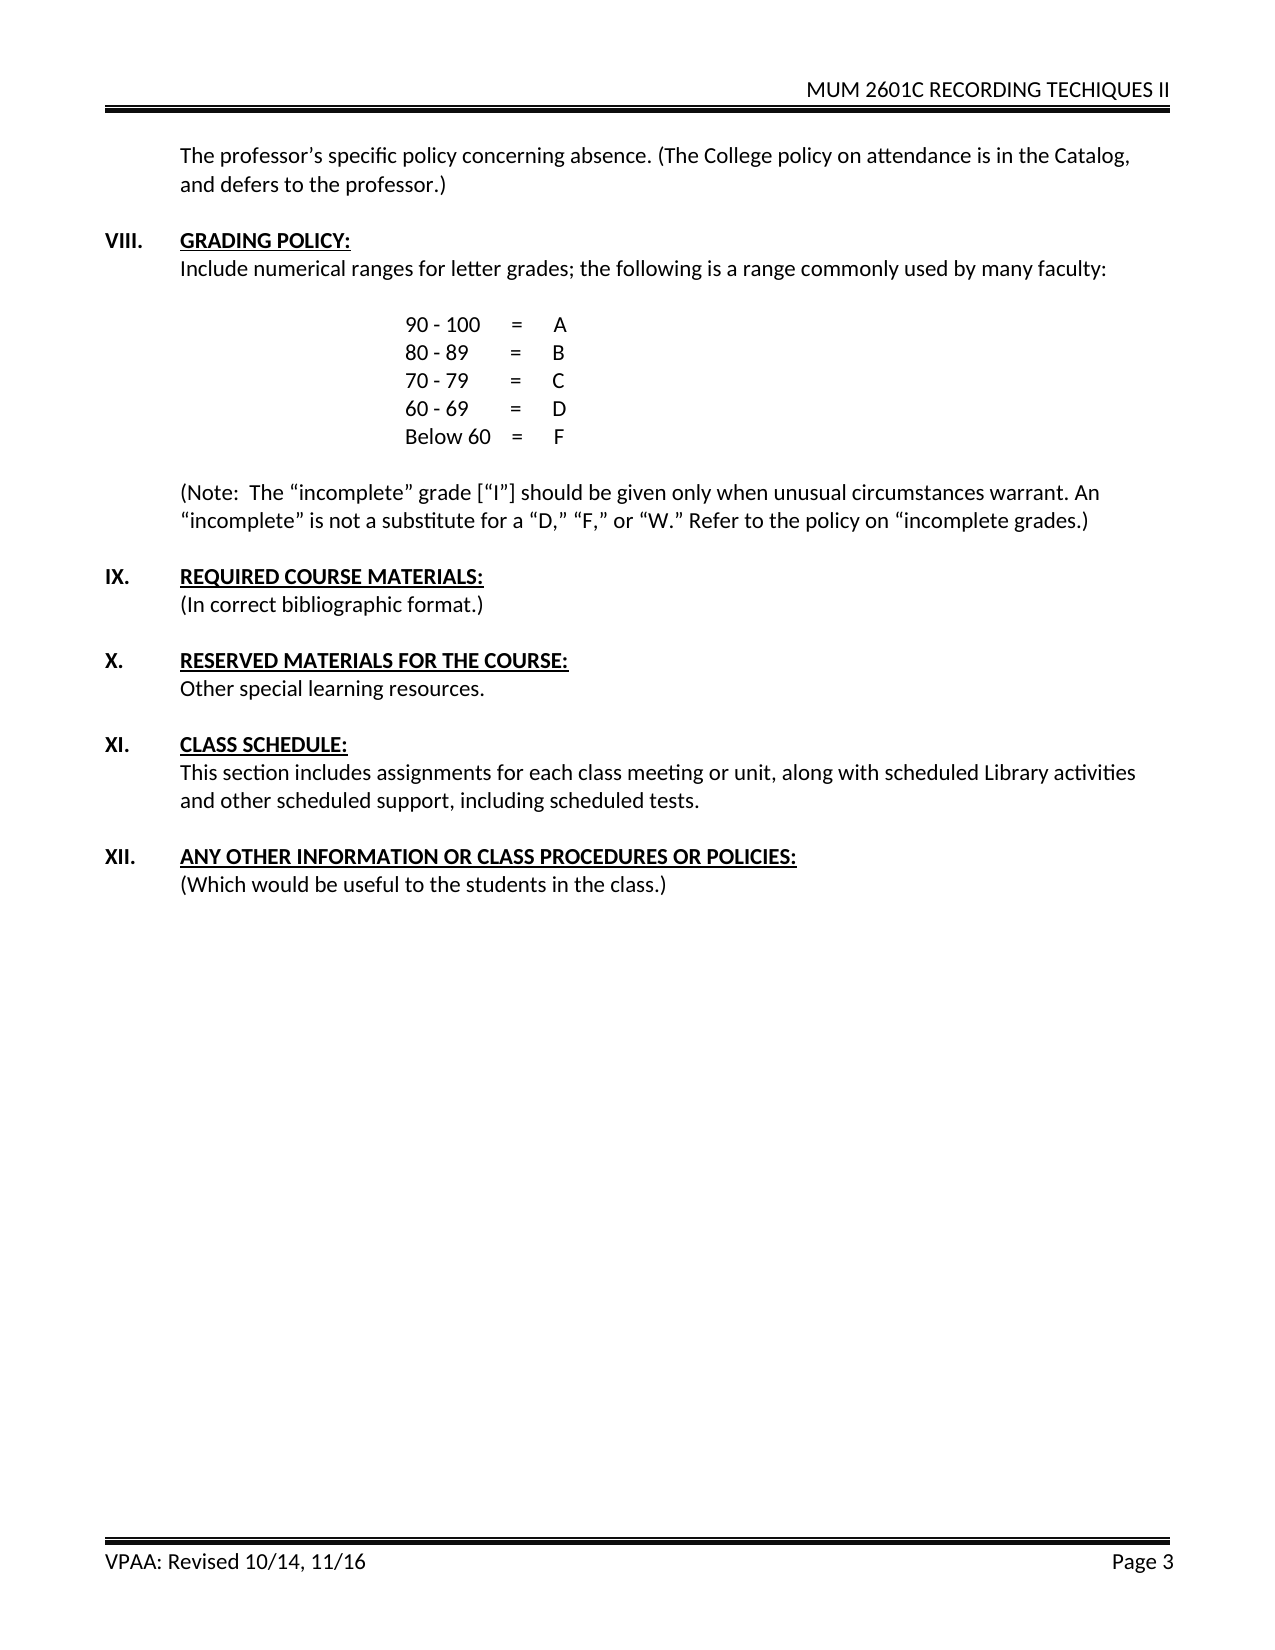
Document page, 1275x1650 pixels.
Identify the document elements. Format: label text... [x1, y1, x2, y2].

list ANY OTHER INFORMATION OR CLASS PROCEDURES OR POLICIES: [105, 842, 1170, 870]
text (Which would be useful to the students in the class.) [180, 870, 1170, 898]
list GRADING POLICY: [105, 226, 1170, 254]
list REQUIRED COURSE MATERIALS: [105, 562, 1170, 590]
text 80 - 89 = B [405, 338, 1170, 366]
text Other special learning resources. [180, 674, 1170, 702]
text 70 - 79 = C [405, 366, 1170, 394]
text (Note: The “incomplete” grade [“I”] should be given only when unusual circumstances warrant. An “incomplete” is not a substitute for a “D,” “F,” or “W.” Refer to the policy on “incomplete grades.) [180, 478, 1170, 534]
text The professor’s specific policy concerning absence. (The College policy on attendance is in the Catalog, and defers to the professor.) [180, 142, 1170, 198]
text Include numerical ranges for letter grades; the following is a range commonly used by many faculty: [180, 254, 1170, 282]
text Below 60 = F [405, 422, 1170, 450]
list CLASS SCHEDULE: [105, 730, 1170, 758]
list RESERVED MATERIALS FOR THE COURSE: [105, 646, 1170, 674]
text 60 - 69 = D [405, 394, 1170, 422]
text This section includes assignments for each class meeting or unit, along with scheduled Library activities and other scheduled support, including scheduled tests. [180, 758, 1170, 814]
text (In correct bibliographic format.) [180, 590, 1170, 618]
text 90 - 100 = A [405, 310, 1170, 338]
